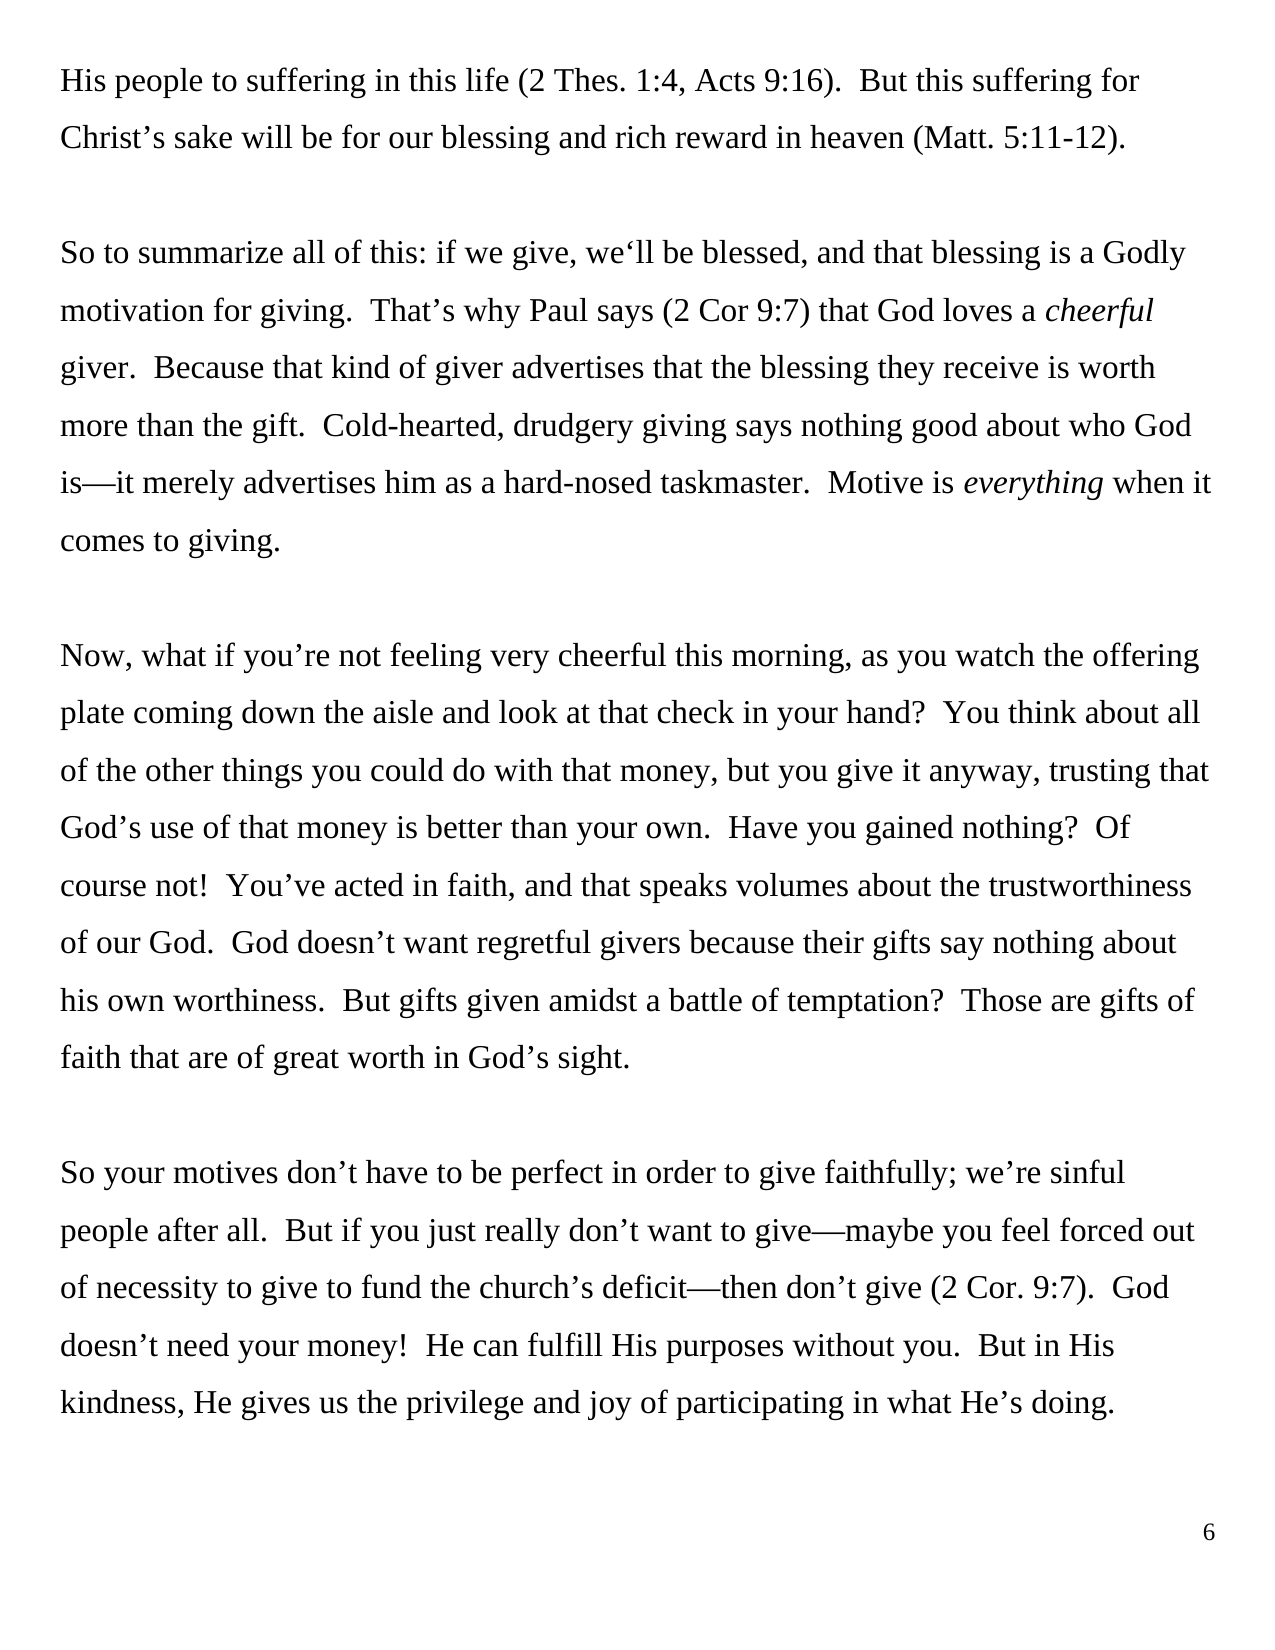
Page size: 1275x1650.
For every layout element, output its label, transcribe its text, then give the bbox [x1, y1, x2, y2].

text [60, 60, 1215, 156]
text So your motives don’t have to be perfect in order to give faithfully; we’re sinful people after all. But if you just really don’t want to give—maybe you feel forced out of necessity to give to fund the church’s deficit—then don’t give (2 Cor. 9:7). God doesn’t need your money! He can fulfill His purposes without you. But in His kindness, He gives us the privilege and joy of participating in what He’s doing. [60, 1152, 1215, 1421]
text Now, what if you’re not feeling very cheerful this morning, as you watch the offering plate coming down the aisle and look at that check in your hand? You think about all of the other things you could do with that money, but you give it anyway, trusting that God’s use of that money is better than your own. Have you gained nothing? Of course not! You’ve acted in faith, and that speaks volumes about the trustworthiness of our God. God doesn’t want regretful givers because their gifts say nothing about his own worthiness. But gifts given amidst a battle of temptation? Those are gifts of faith that are of great worth in God’s sight. [60, 635, 1215, 1076]
text So to summarize all of this: if we give, we‘ll be blessed, and that blessing is a Godly motivation for giving. That’s why Paul says (2 Cor 9:7) that God loves a cheerful giver. Because that kind of giver advertises that the blessing they receive is worth more than the gift. Cold-hearted, drudgery giving says nothing good about who God is—it merely advertises him as a hard-nosed taskmaster. Motive is everything when it comes to giving. [60, 232, 1215, 558]
